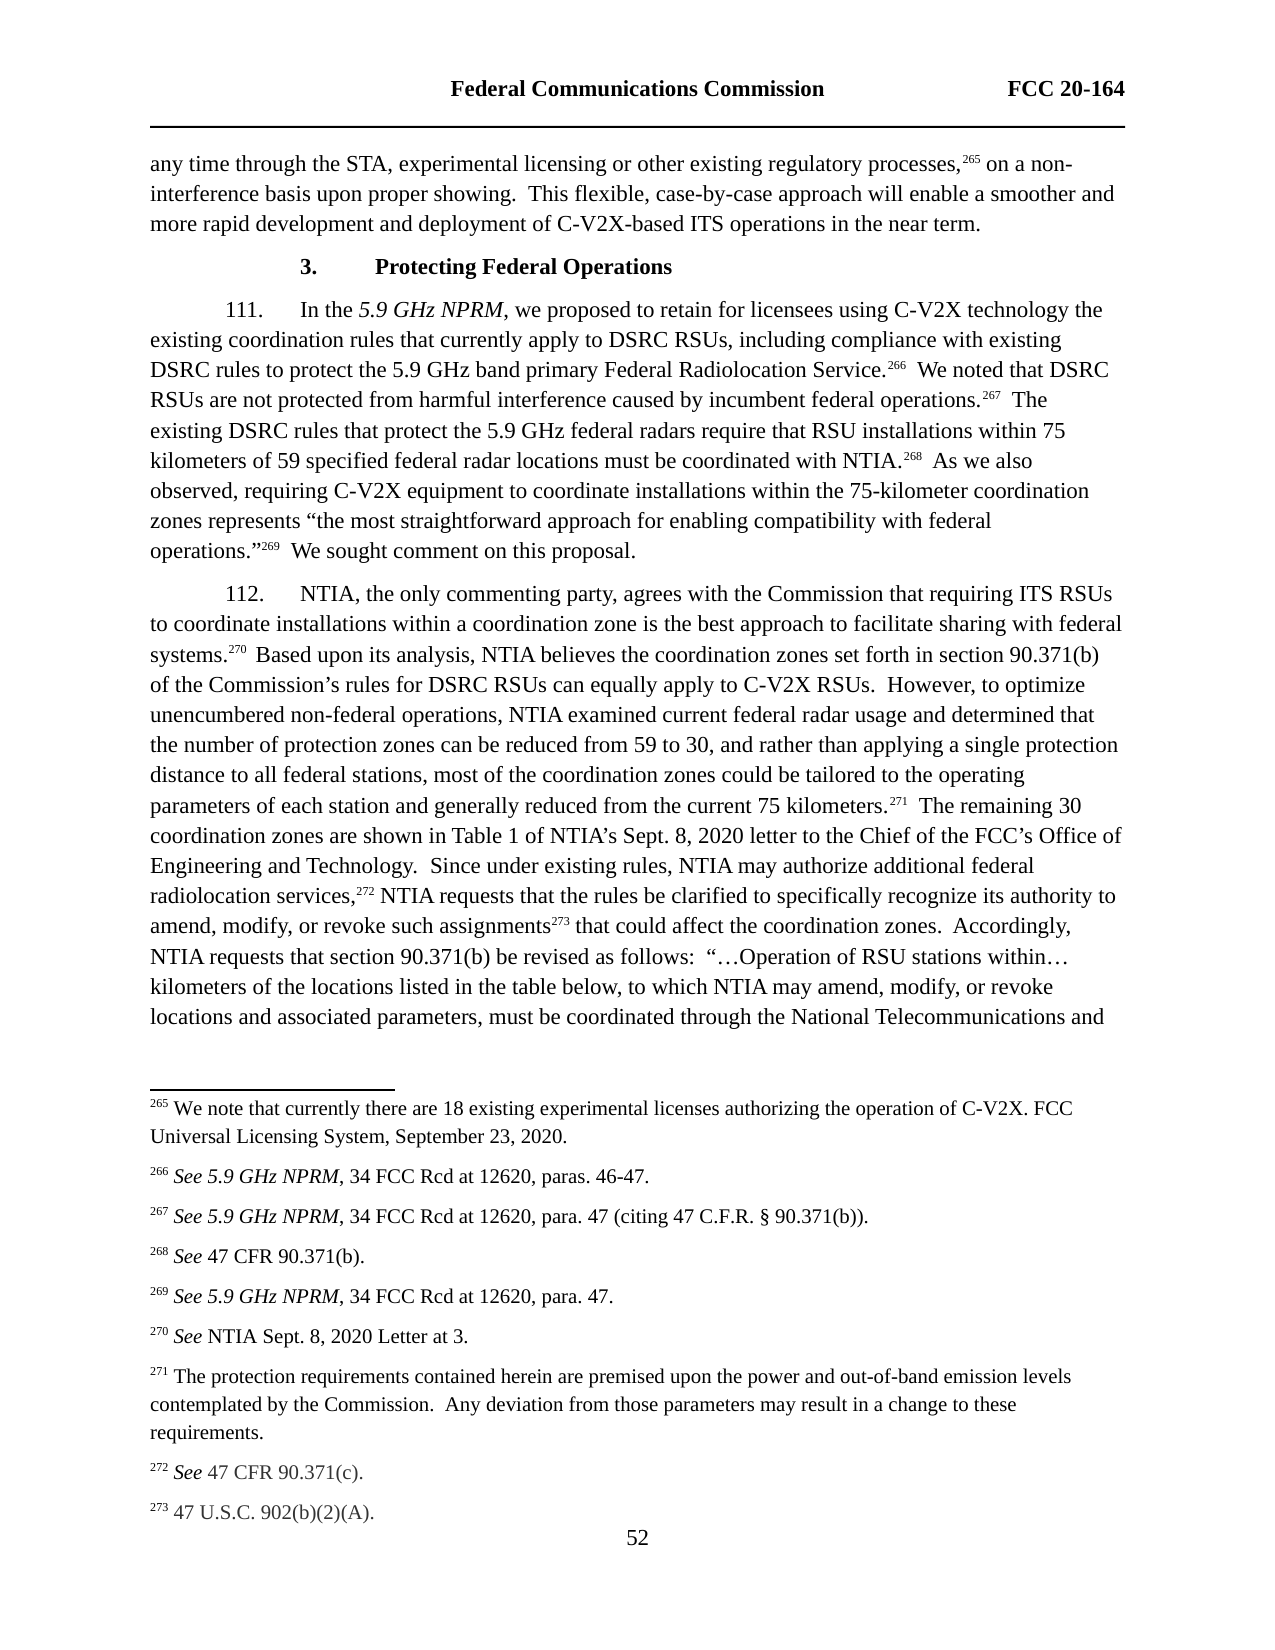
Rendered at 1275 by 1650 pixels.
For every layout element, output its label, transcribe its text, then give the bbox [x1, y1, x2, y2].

text As proposed in the 5.9 GHz NPRM, we will modify existing ITS licenses to allow operation only in the 5.895-5.925 GHz band. We will require licensees to transition out of the 5.850-5.895 GHz segment of the band within one year of the effective date of this First Report and Order and adopt rules designating C-V2X technology as the ITS delivery system once the Commission adopts a deadline and the transition to the revised ITS band is complete. Our decision here begins the transition of DSRC-based ITS in the 5.9 GHz band to the 5.895-5.925 GHz portion of the band while we develop a more complete record to determine the appropriate date and procedures by which all ITS operations must transition to C-V2X technology. Furthermore, we anticipate that some DSRC-based ITS licensees may wish to operate C-V2X-based ITS in the 5.895-5.925 GHz ITS band, and we will allow them to do so at any time through the STA, experimental licensing or other existing regulatory processes, on a non-interference basis upon proper showing. This flexible, case-by-case approach will enable a smoother and more rapid development and deployment of C-V2X-based ITS operations in the near term. [150, 150, 1125, 237]
text In the 5.9 GHz NPRM, we proposed to retain for licensees using C-V2X technology the existing coordination rules that currently apply to DSRC RSUs, including compliance with existing DSRC rules to protect the 5.9 GHz band primary Federal Radiolocation Service. We noted that DSRC RSUs are not protected from harmful interference caused by incumbent federal operations. The existing DSRC rules that protect the 5.9 GHz federal radars require that RSU installations within 75 kilometers of 59 specified federal radar locations must be coordinated with NTIA. As we also observed, requiring C-V2X equipment to coordinate installations within the 75-kilometer coordination zones represents “the most straightforward approach for enabling compatibility with federal operations.” We sought comment on this proposal. [150, 296, 1125, 564]
text NTIA, the only commenting party, agrees with the Commission that requiring ITS RSUs to coordinate installations within a coordination zone is the best approach to facilitate sharing with federal systems. Based upon its analysis, NTIA believes the coordination zones set forth in section 90.371(b) of the Commission’s rules for DSRC RSUs can equally apply to C-V2X RSUs. However, to optimize unencumbered non-federal operations, NTIA examined current federal radar usage and determined that the number of protection zones can be reduced from 59 to 30, and rather than applying a single protection distance to all federal stations, most of the coordination zones could be tailored to the operating parameters of each station and generally reduced from the current 75 kilometers. The remaining 30 coordination zones are shown in Table 1 of NTIA’s Sept. 8, 2020 letter to the Chief of the FCC’s Office of Engineering and Technology. Since under existing rules, NTIA may authorize additional federal radiolocation services, NTIA requests that the rules be clarified to specifically recognize its authority to amend, modify, or revoke such assignments that could affect the coordination zones. Accordingly, NTIA requests that section 90.371(b) be revised as follows: “…Operation of RSU stations within…kilometers of the locations listed in the table below, to which NTIA may amend, modify, or revoke locations and associated parameters, must be coordinated through the National Telecommunications and Information Administration.” [150, 580, 1125, 1029]
subtitle Protecting Federal Operations [300, 253, 1125, 279]
